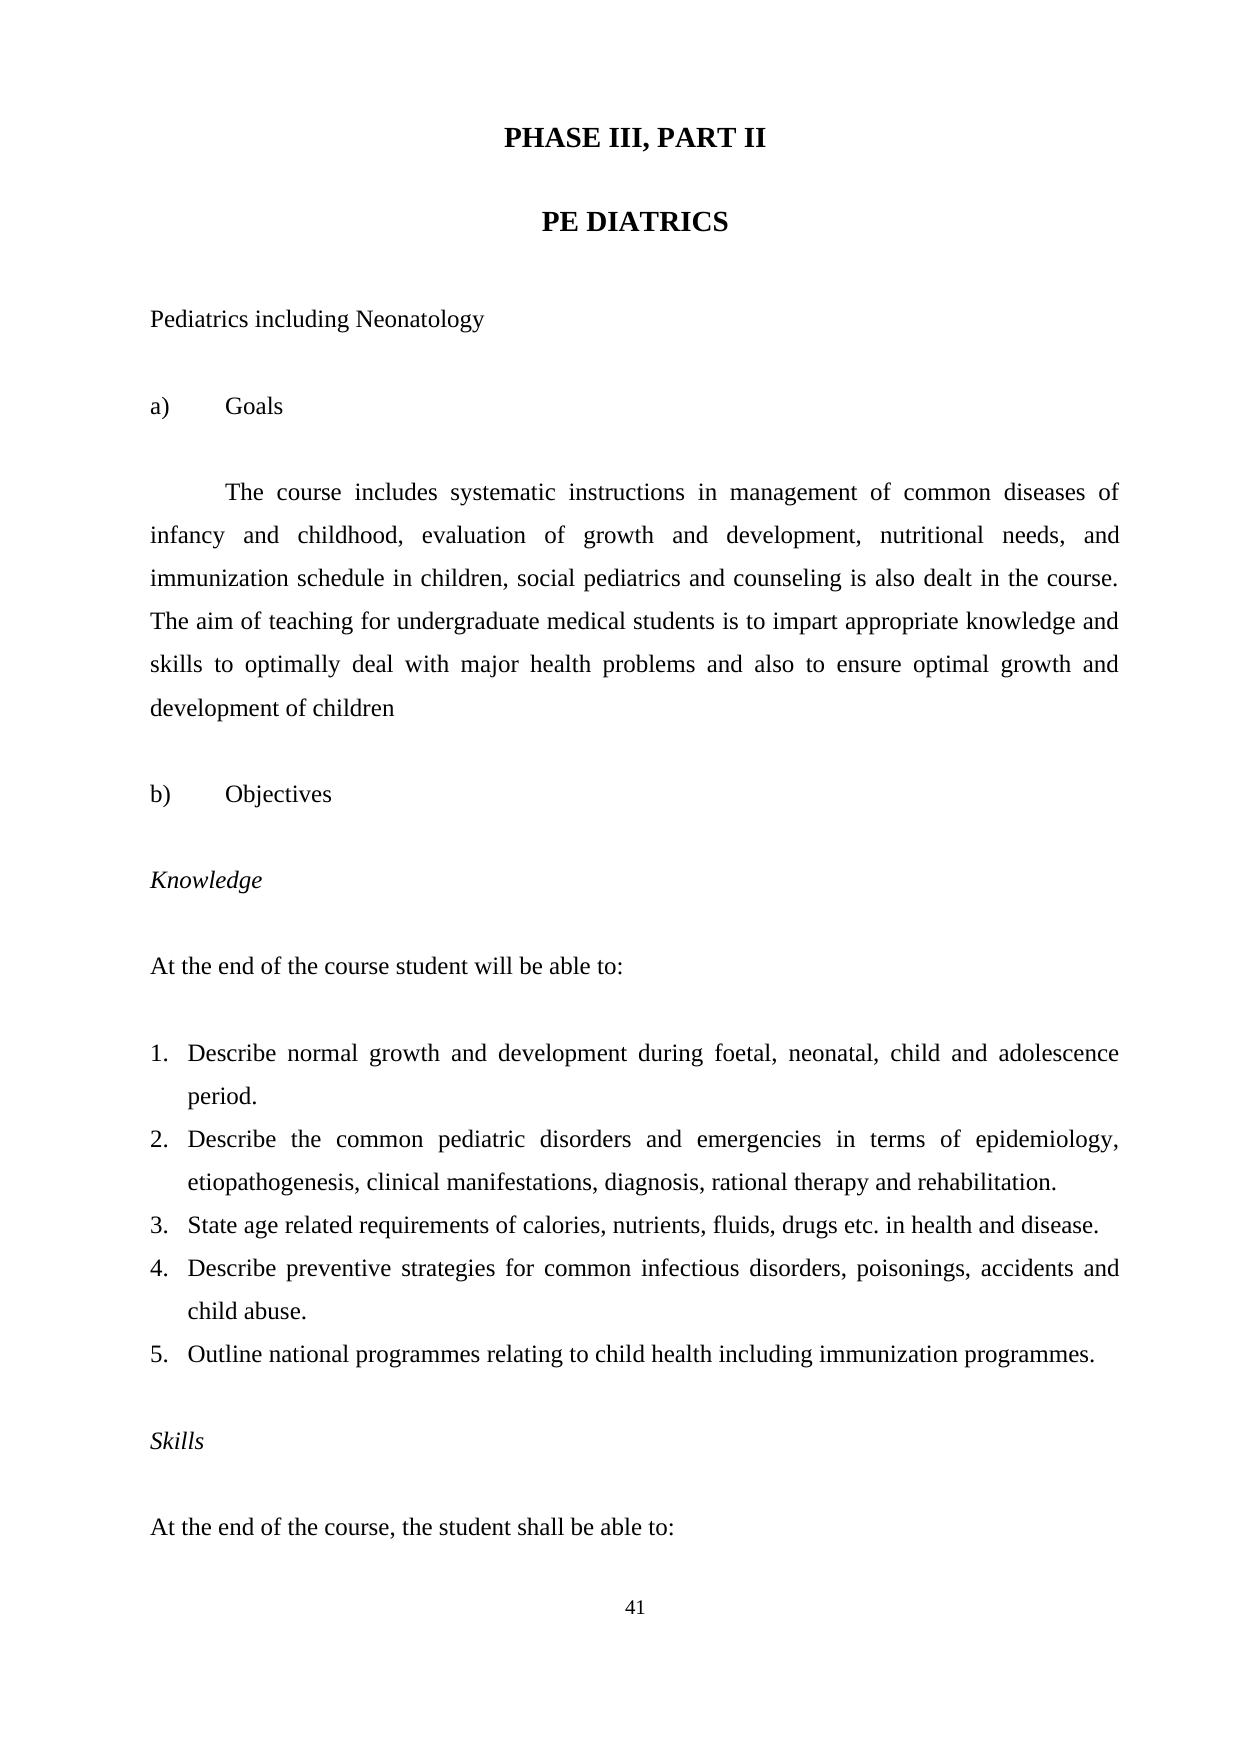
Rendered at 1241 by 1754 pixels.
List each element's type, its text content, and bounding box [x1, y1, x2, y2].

subtitle Describe the common pediatric disorders and emergencies in terms of epidemiology, etiopathogenesis, clinical manifestations, diagnosis, rational therapy and rehabilitation. [150, 1124, 1120, 1196]
subtitle Outline national programmes relating to child health including immunization programmes. [150, 1339, 1120, 1368]
subtitle Goals [150, 391, 1120, 419]
subtitle At the end of the course, the student shall be able to: [150, 1512, 1120, 1541]
subtitle The course includes systematic instructions in management of common diseases of infancy and childhood, evaluation of growth and development, nutritional needs, and immunization schedule in children, social pediatrics and counseling is also dealt in the course. The aim of teaching for undergraduate medical students is to impart appropriate knowledge and skills to optimally deal with major health problems and also to ensure optimal growth and development of children [150, 477, 1120, 721]
subtitle Skills [150, 1426, 1120, 1454]
subtitle State age related requirements of calories, nutrients, fluids, drugs etc. in health and disease. [150, 1210, 1120, 1239]
subtitle At the end of the course student will be able to: [150, 951, 1120, 980]
subtitle Pediatrics including Neonatology [150, 304, 1120, 333]
subtitle PE DIATRICS [150, 204, 1120, 237]
subtitle Describe preventive strategies for common infectious disorders, poisonings, accidents and child abuse. [150, 1253, 1120, 1325]
subtitle b) Objectives [150, 779, 1120, 808]
title PHASE III, PART II [150, 120, 1120, 153]
subtitle Describe normal growth and development during foetal, neonatal, child and adolescence period. [150, 1038, 1120, 1109]
subtitle Knowledge [150, 865, 1120, 894]
